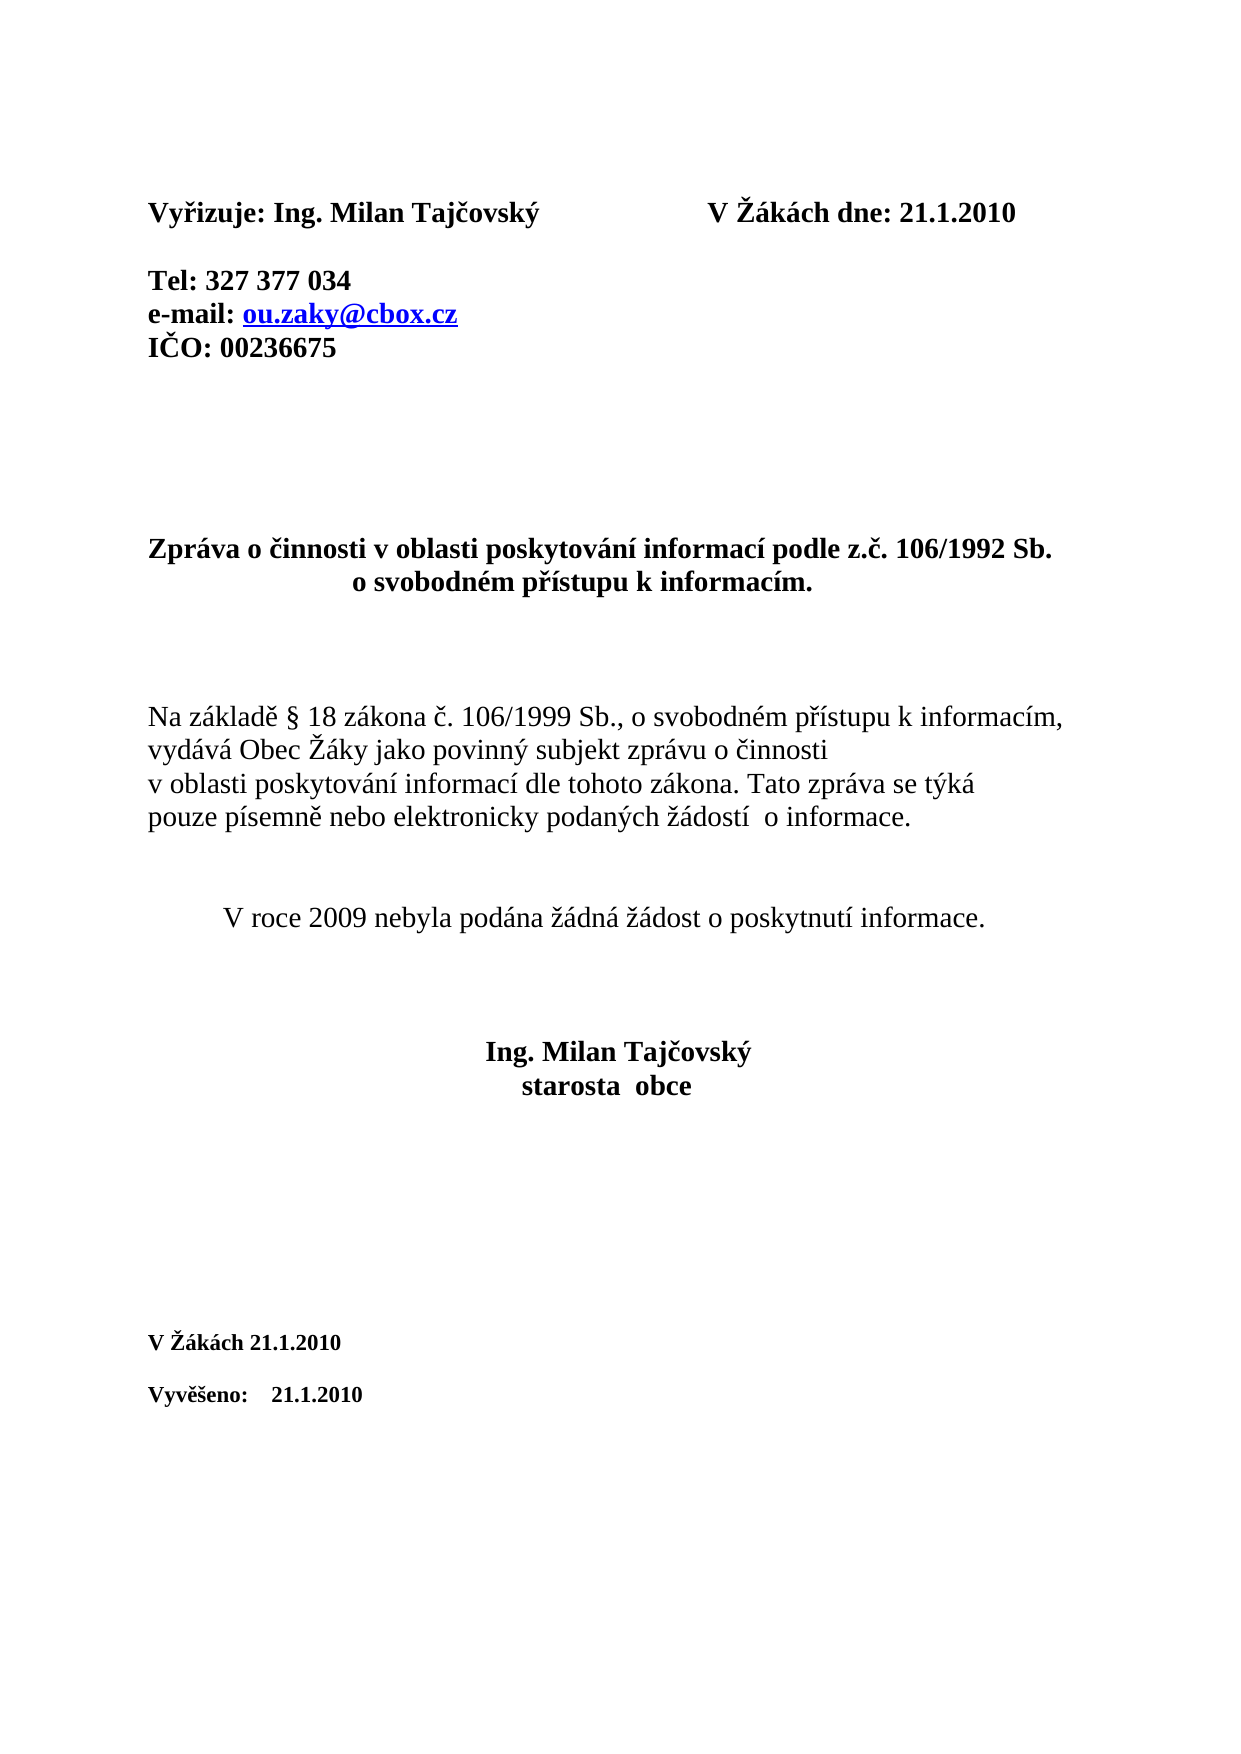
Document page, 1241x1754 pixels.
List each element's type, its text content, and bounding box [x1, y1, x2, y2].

text Vyvěšeno: 21.1.2010 [148, 1381, 1093, 1408]
text Na základě § 18 zákona č. 106/1999 Sb., o svobodném přístupu k informacím, vydává Obec Žáky jako povinný subjekt zprávu o činnosti [148, 699, 1093, 766]
text Tel: 327 377 034 [148, 263, 1093, 296]
text v oblasti poskytování informací dle tohoto zákona. Tato zpráva se týká [148, 766, 1093, 799]
text starosta obce [223, 1068, 1093, 1101]
text o svobodném přístupu k informacím. [148, 564, 1093, 598]
text pouze písemně nebo elektronicky podaných žádostí o informace. [148, 799, 1093, 833]
text Ing. Milan Tajčovský [223, 1034, 1093, 1068]
text IČO: 00236675 [148, 330, 1093, 363]
text V Žákách 21.1.2010 [148, 1329, 1093, 1355]
text V roce 2009 nebyla podána žádná žádost o poskytnutí informace. [223, 900, 1093, 933]
text e-mail: ou.zaky@cbox.cz [148, 296, 1093, 330]
text Vyřizuje: Ing. Milan Tajčovský V Žákách dne: 21.1.2010 [148, 196, 1093, 229]
text Zpráva o činnosti v oblasti poskytování informací podle z.č. 106/1992 Sb. [148, 531, 1093, 564]
